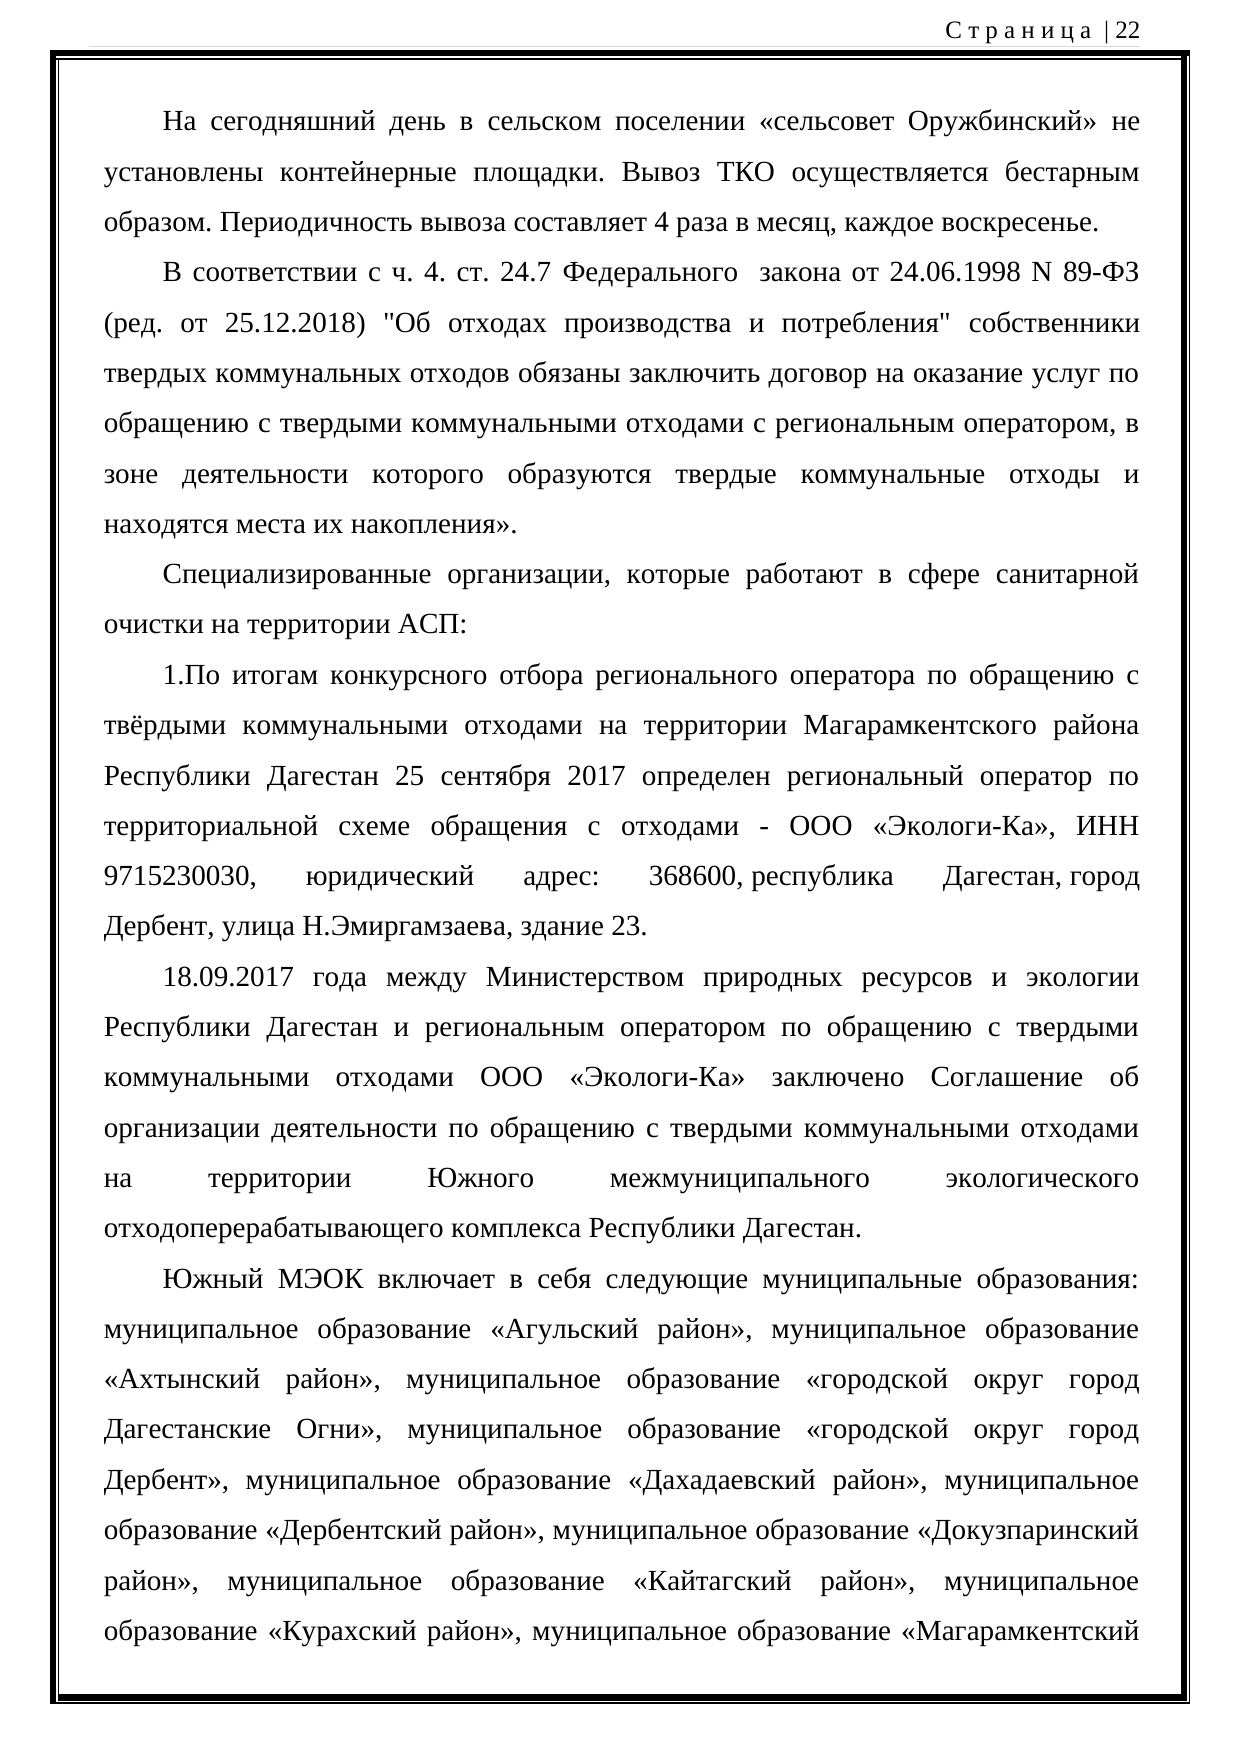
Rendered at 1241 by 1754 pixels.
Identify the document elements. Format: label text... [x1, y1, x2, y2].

text 1.По итогам конкурсного отбора регионального оператора по обращению с твёрдыми коммунальными отходами на территории Магарамкентского района Республики Дагестан 25 сентября 2017 определен региональный оператор по территориальной схеме обращения с отходами - ООО «Экологи-Ка», ИНН 9715230030, юридический адрес: 368600, республика Дагестан, город Дербент, улица Н.Эмиргамзаева, здание 23. [103, 657, 1140, 942]
text На сегодняшний день в сельском поселении «сельсовет Оружбинский» не установлены контейнерные площадки. Вывоз ТКО осуществляется бестарным образом. Периодичность вывоза составляет 4 раза в месяц, каждое воскресенье. [103, 103, 1140, 238]
text Специализированные организации, которые работают в сфере санитарной очистки на территории АСП: [103, 556, 1140, 640]
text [103, 1261, 1140, 1646]
text В соответствии с ч. 4. ст. 24.7 Федерального закона от 24.06.1998 N 89-ФЗ (ред. от 25.12.2018) "Об отходах производства и потребления" собственники твердых коммунальных отходов обязаны заключить договор на оказание услуг по обращению с твердыми коммунальными отходами с региональным оператором, в зоне деятельности которого образуются твердые коммунальные отходы и находятся места их накопления». [103, 254, 1140, 539]
text 18.09.2017 года между Министерством природных ресурсов и экологии Республики Дагестан и региональным оператором по обращению с твердыми коммунальными отходами ООО «Экологи-Ка» заключено Соглашение об организации деятельности по обращению с твердыми коммунальными отходами на территории Южного межмуниципального экологического отходоперерабатывающего комплекса Республики Дагестан. [103, 959, 1140, 1244]
